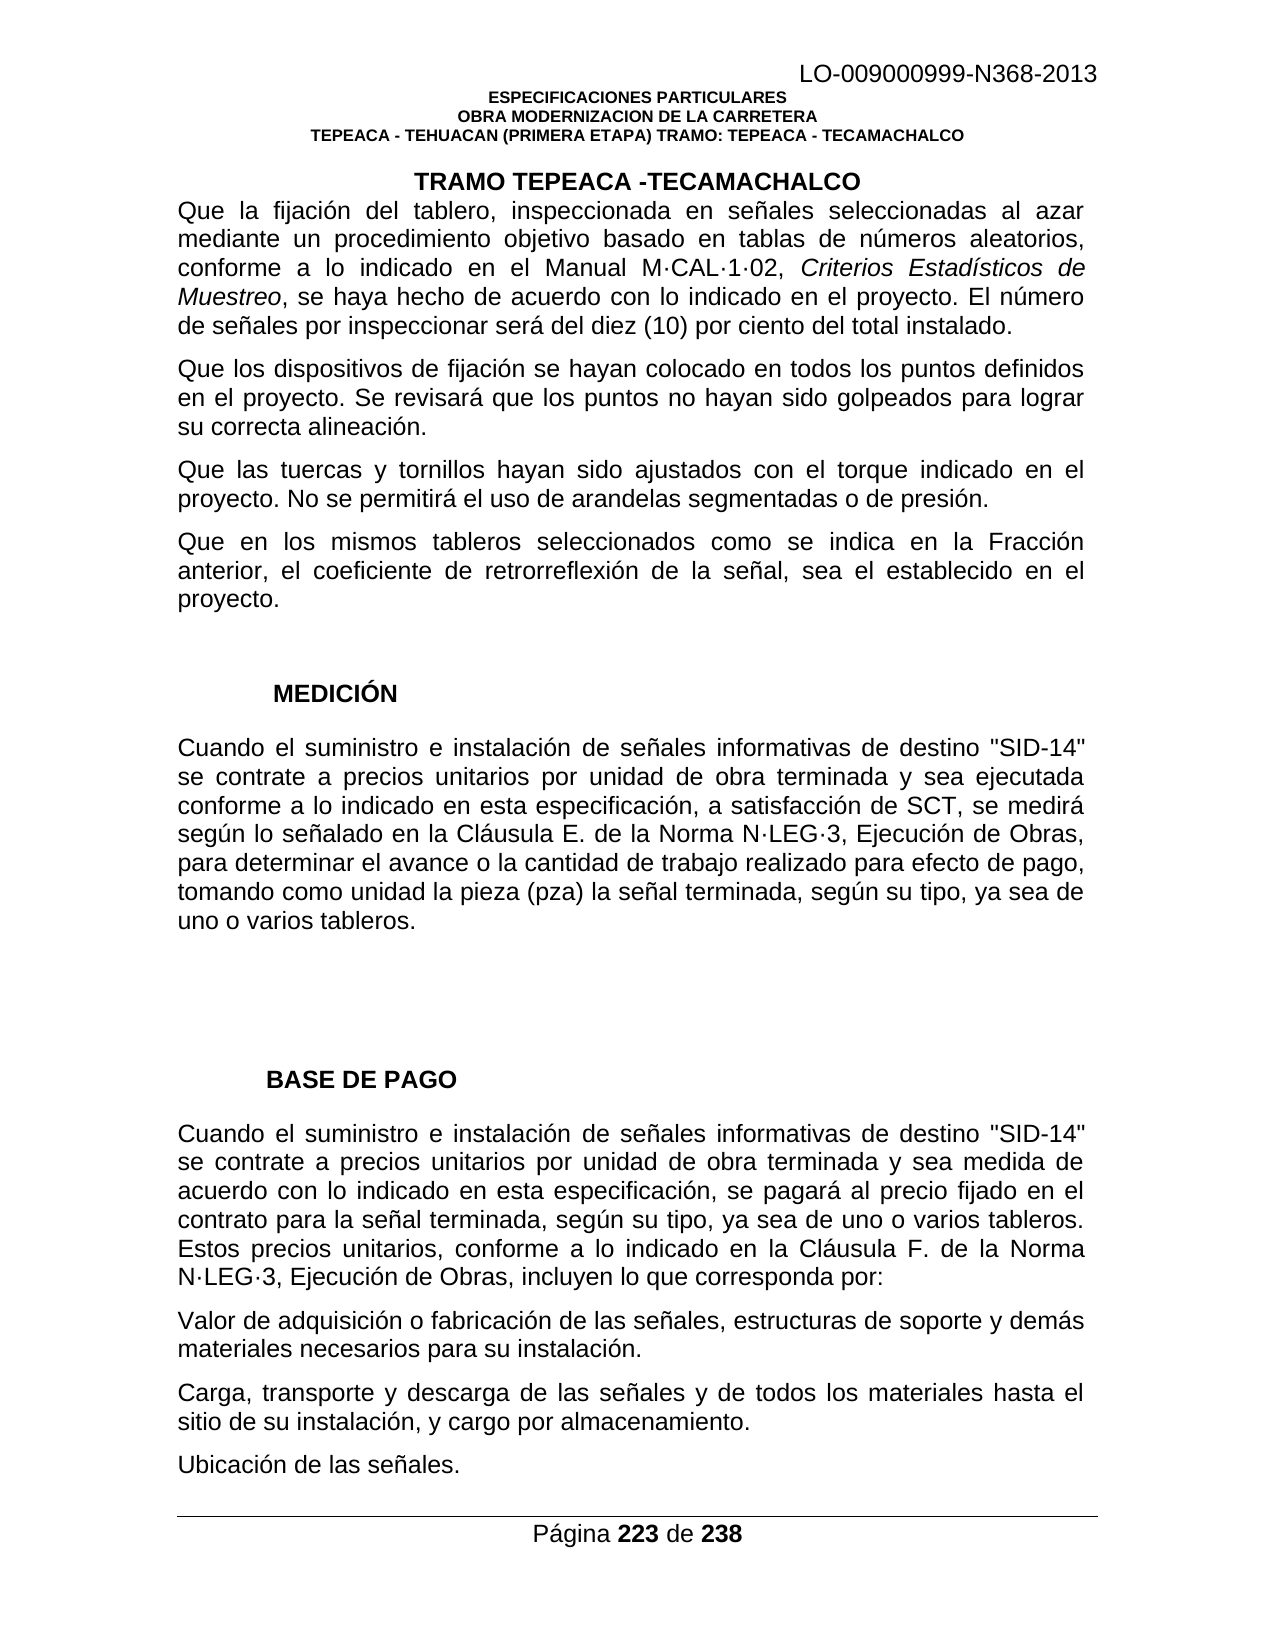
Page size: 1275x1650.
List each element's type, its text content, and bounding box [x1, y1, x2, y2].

list Que las tuercas y tornillos hayan sido ajustados con el torque indicado en el proyecto. No se permitirá el uso de arandelas segmentadas o de presión. [177, 455, 1086, 512]
list Que la fijación del tablero, inspeccionada en señales seleccionadas al azar mediante un procedimiento objetivo basado en tablas de números aleatorios, conforme a lo indicado en el Manual M·CAL·1·02, Criterios Estadísticos de Muestreo, se haya hecho de acuerdo con lo indicado en el proyecto. El número de señales por inspeccionar será del diez (10) por ciento del total instalado. [177, 196, 1086, 339]
list Que los dispositivos de fijación se hayan colocado en todos los puntos definidos en el proyecto. Se revisará que los puntos no hayan sido golpeados para lograr su correcta alineación. [177, 354, 1086, 440]
list Cuando el suministro e instalación de señales informativas de destino "SID-14" se contrate a precios unitarios por unidad de obra terminada y sea medida de acuerdo con lo indicado en esta especificación, se pagará al precio fijado en el contrato para la señal terminada, según su tipo, ya sea de uno o varios tableros. Estos precios unitarios, conforme a lo indicado en la Cláusula F. de la Norma N·LEG·3, Ejecución de Obras, incluyen lo que corresponda por: [177, 1118, 1086, 1291]
list Carga, transporte y descarga de las señales y de todos los materiales hasta el sitio de su instalación, y cargo por almacenamiento. [177, 1378, 1086, 1435]
list Valor de adquisición o fabricación de las señales, estructuras de soporte y demás materiales necesarios para su instalación. [177, 1306, 1086, 1363]
text MEDICIÓN [266, 679, 1098, 708]
text BASE DE PAGO [266, 1065, 1098, 1093]
list Que en los mismos tableros seleccionados como se indica en la Fracción anterior, el coeficiente de retrorreflexión de la señal, sea el establecido en el proyecto. [177, 527, 1086, 613]
list Ubicación de las señales. [177, 1450, 1086, 1478]
list Cuando el suministro e instalación de señales informativas de destino "SID-14" se contrate a precios unitarios por unidad de obra terminada y sea ejecutada conforme a lo indicado en esta especificación, a satisfacción de SCT, se medirá según lo señalado en la Cláusula E. de la Norma N·LEG·3, Ejecución de Obras, para determinar el avance o la cantidad de trabajo realizado para efecto de pago, tomando como unidad la pieza (pza) la señal terminada, según su tipo, ya sea de uno o varios tableros. [177, 733, 1086, 934]
